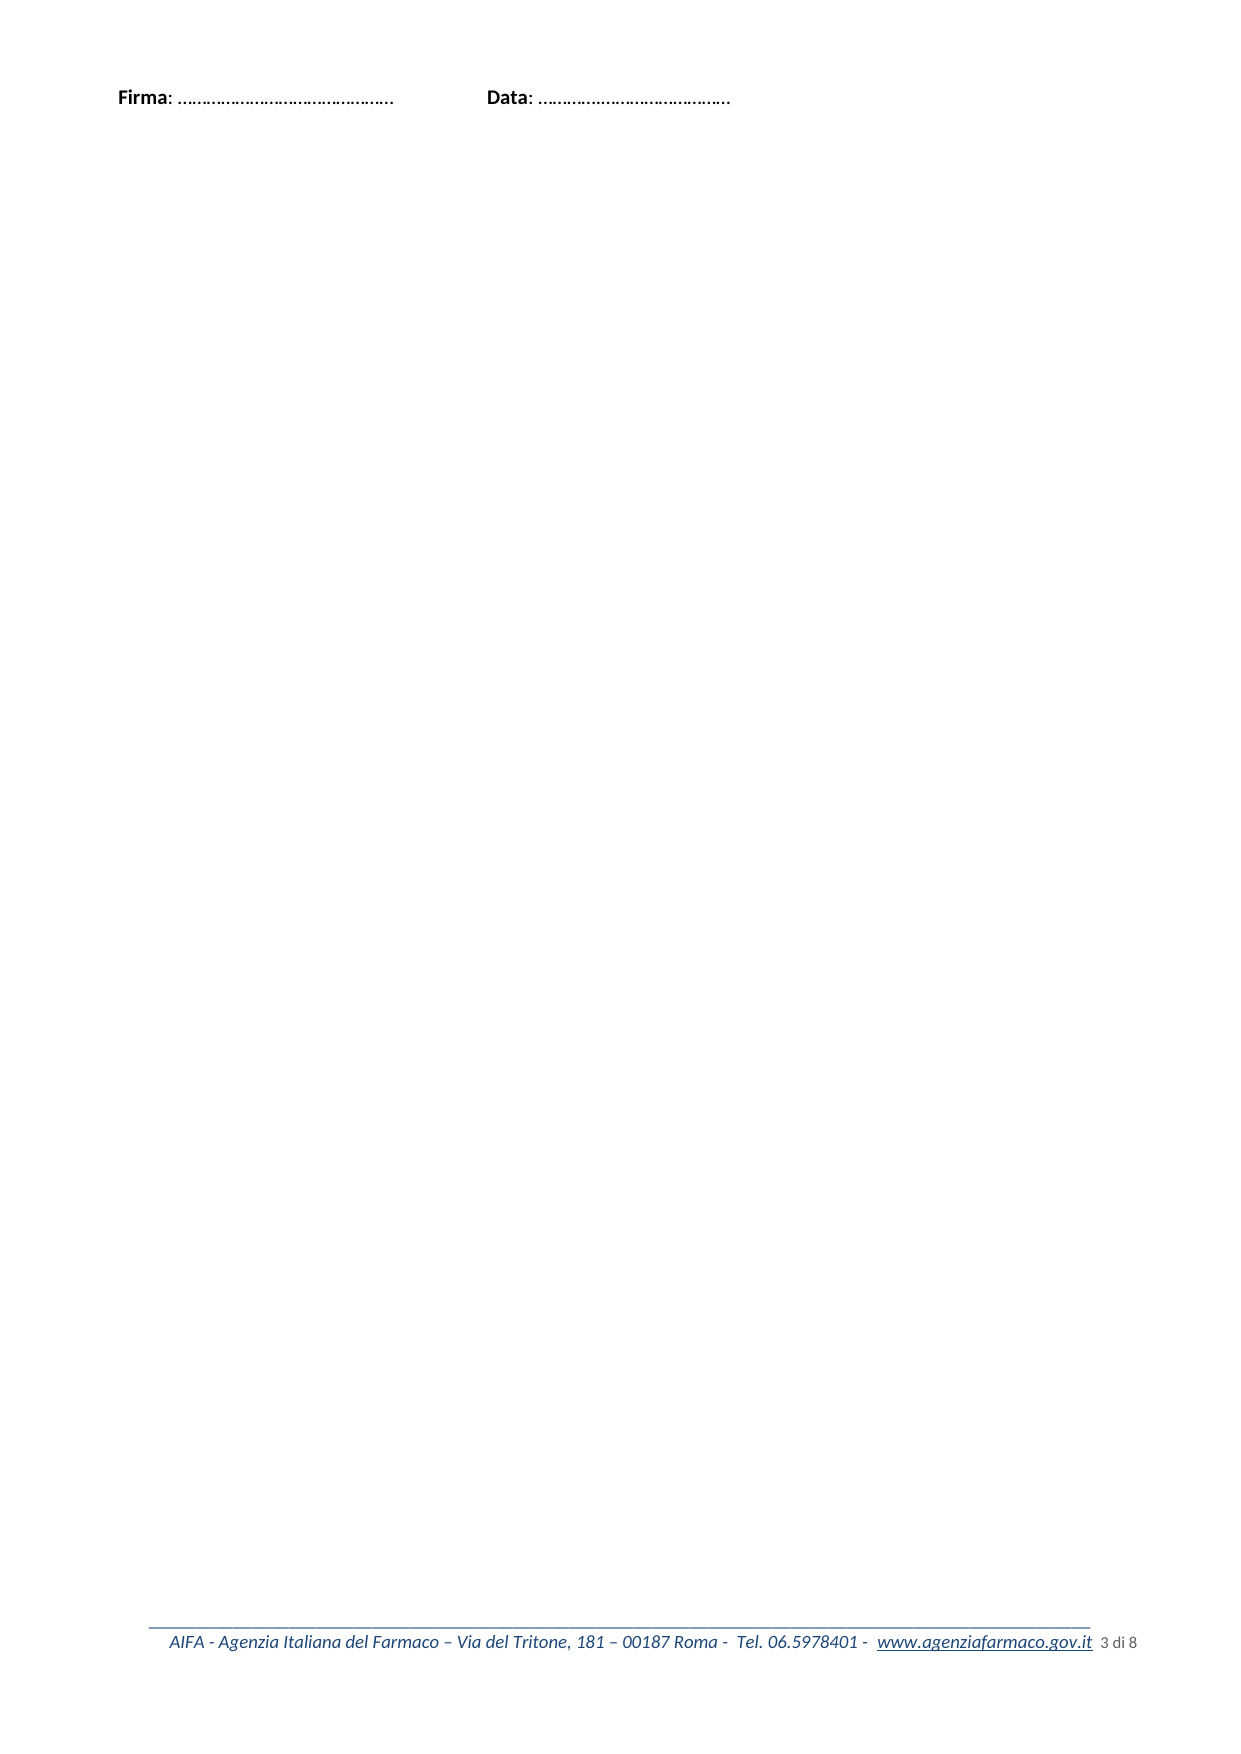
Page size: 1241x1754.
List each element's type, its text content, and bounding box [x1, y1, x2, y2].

text Firma: ……………………………………… Data: ………….……………………… [118, 84, 1122, 110]
